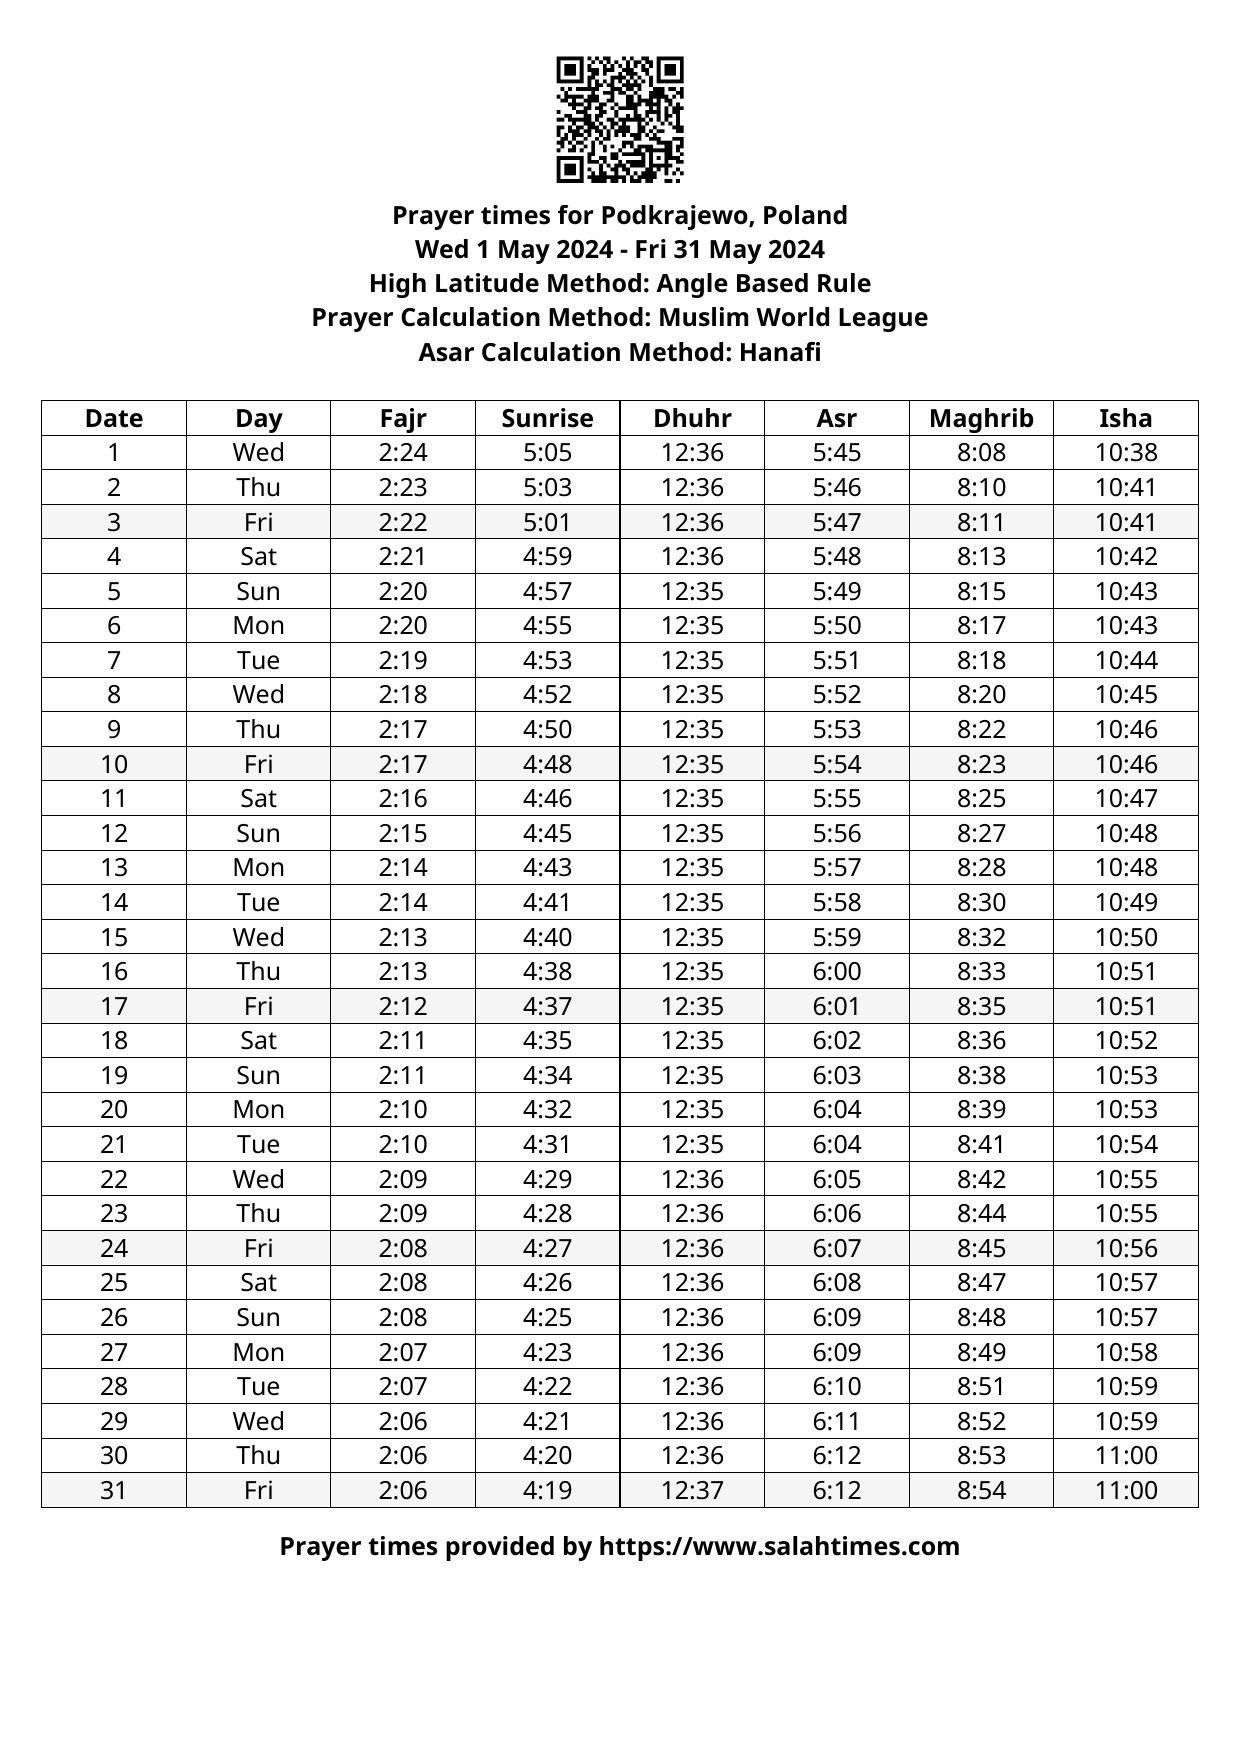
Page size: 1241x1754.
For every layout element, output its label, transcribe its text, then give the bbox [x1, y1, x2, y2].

table_cell 10:42 [1054, 539, 1198, 573]
table_cell 10:53 [1054, 1058, 1198, 1092]
table_cell 10:54 [1054, 1127, 1198, 1161]
table_cell 2:07 [331, 1335, 475, 1368]
table_cell 4:52 [476, 678, 619, 711]
table_cell 8:27 [910, 816, 1053, 849]
table_cell 5:51 [765, 643, 909, 677]
text Prayer times provided by https://www.salahtimes.com [42, 1528, 1198, 1563]
table_cell 10:51 [1054, 989, 1198, 1022]
table_cell 4:23 [476, 1335, 619, 1368]
table_cell 2:06 [331, 1439, 475, 1472]
table_cell 6:09 [765, 1335, 909, 1368]
table_cell 6:02 [765, 1024, 909, 1057]
table_cell 4:55 [476, 609, 619, 642]
table_cell Fri [187, 747, 330, 780]
table_cell 16 [42, 954, 186, 988]
table_header Dhuhr [621, 401, 764, 434]
table_cell 12:36 [621, 1439, 764, 1472]
table_cell 4:53 [476, 643, 619, 677]
table_cell 8:15 [910, 574, 1053, 607]
table_cell 10 [42, 747, 186, 780]
table_cell Wed [187, 436, 330, 469]
text Prayer times for Podkrajewo, Poland [42, 198, 1198, 232]
table_header Sunrise [476, 401, 619, 434]
table_cell 4:20 [476, 1439, 619, 1472]
table_cell Sun [187, 574, 330, 607]
table_cell 4:45 [476, 816, 619, 849]
table_cell 12:36 [621, 1266, 764, 1299]
table_cell 12:35 [621, 920, 764, 953]
table_cell 8:53 [910, 1439, 1053, 1472]
table_cell 14 [42, 885, 186, 919]
table_cell Fri [187, 1473, 330, 1507]
table_cell 4:48 [476, 747, 619, 780]
table_cell 10:46 [1054, 712, 1198, 746]
table_cell 30 [42, 1439, 186, 1472]
table_cell 22 [42, 1162, 186, 1195]
table_cell 12:35 [621, 954, 764, 988]
table_cell Thu [187, 712, 330, 746]
table_cell Thu [187, 1196, 330, 1230]
table_cell 8 [42, 678, 186, 711]
table_cell 12:35 [621, 643, 764, 677]
table_cell 12:35 [621, 1058, 764, 1092]
table_cell 11:00 [1054, 1439, 1198, 1472]
table_cell 4:31 [476, 1127, 619, 1161]
table_cell 8:18 [910, 643, 1053, 677]
table_cell 6:10 [765, 1369, 909, 1403]
table_cell 6:06 [765, 1196, 909, 1230]
table_cell Sat [187, 539, 330, 573]
table_cell 12:36 [621, 1404, 764, 1437]
table_cell 4:32 [476, 1093, 619, 1126]
table_cell 5:58 [765, 885, 909, 919]
table_cell 17 [42, 989, 186, 1022]
table_cell 8:39 [910, 1093, 1053, 1126]
table_cell 2:11 [331, 1024, 475, 1057]
table_cell 12:35 [621, 712, 764, 746]
table_cell 2:22 [331, 505, 475, 538]
table_cell Fri [187, 1231, 330, 1264]
table_cell 5:45 [765, 436, 909, 469]
table_cell 4 [42, 539, 186, 573]
table_cell Sat [187, 781, 330, 815]
table_cell 4:35 [476, 1024, 619, 1057]
table_cell 8:51 [910, 1369, 1053, 1403]
table_cell 5 [42, 574, 186, 607]
table_cell 5:56 [765, 816, 909, 849]
table_cell 10:49 [1054, 885, 1198, 919]
table_cell 10:43 [1054, 574, 1198, 607]
table_header Asr [765, 401, 909, 434]
table_cell 26 [42, 1300, 186, 1334]
table_cell 4:26 [476, 1266, 619, 1299]
table_cell 5:05 [476, 436, 619, 469]
table_cell 8:35 [910, 989, 1053, 1022]
table_cell 12:35 [621, 989, 764, 1022]
table_cell 10:45 [1054, 678, 1198, 711]
table_cell 8:13 [910, 539, 1053, 573]
table_cell 5:03 [476, 470, 619, 504]
table_cell Tue [187, 885, 330, 919]
table_cell 2:14 [331, 851, 475, 884]
table_cell 10:43 [1054, 609, 1198, 642]
table_cell 2:09 [331, 1162, 475, 1195]
table_cell 8:47 [910, 1266, 1053, 1299]
table_cell 25 [42, 1266, 186, 1299]
table_cell 8:41 [910, 1127, 1053, 1161]
table_cell 6:03 [765, 1058, 909, 1092]
table_cell 8:25 [910, 781, 1053, 815]
table_cell 11 [42, 781, 186, 815]
table_cell 10:55 [1054, 1162, 1198, 1195]
table_cell 2:15 [331, 816, 475, 849]
table_cell 12:35 [621, 574, 764, 607]
table_cell 8:42 [910, 1162, 1053, 1195]
table_cell 8:52 [910, 1404, 1053, 1437]
table_cell 8:17 [910, 609, 1053, 642]
table_cell 10:56 [1054, 1231, 1198, 1264]
table_cell 3 [42, 505, 186, 538]
table_cell Thu [187, 954, 330, 988]
table_cell Thu [187, 470, 330, 504]
table_cell Sat [187, 1024, 330, 1057]
table_cell 10:48 [1054, 816, 1198, 849]
table_cell 4:46 [476, 781, 619, 815]
table_cell 8:11 [910, 505, 1053, 538]
table_cell 6 [42, 609, 186, 642]
table_cell 8:32 [910, 920, 1053, 953]
table_cell 2:24 [331, 436, 475, 469]
table_cell 10:51 [1054, 954, 1198, 988]
table_cell 20 [42, 1093, 186, 1126]
table_cell 12:36 [621, 436, 764, 469]
table_cell 2:23 [331, 470, 475, 504]
table_cell 23 [42, 1196, 186, 1230]
picture [542, 41, 699, 198]
table_cell 8:10 [910, 470, 1053, 504]
table_cell 15 [42, 920, 186, 953]
table_cell 28 [42, 1369, 186, 1403]
table_cell 6:04 [765, 1127, 909, 1161]
table_cell 4:57 [476, 574, 619, 607]
table_cell 11:00 [1054, 1473, 1198, 1507]
table_cell 10:41 [1054, 505, 1198, 538]
table_cell 2 [42, 470, 186, 504]
table_cell 5:50 [765, 609, 909, 642]
table_cell 5:59 [765, 920, 909, 953]
table_cell 2:08 [331, 1300, 475, 1334]
table_cell 12:36 [621, 1231, 764, 1264]
table_cell 8:48 [910, 1300, 1053, 1334]
table_cell Sun [187, 1300, 330, 1334]
table_cell 10:50 [1054, 920, 1198, 953]
table_cell 12:36 [621, 539, 764, 573]
table_cell 5:55 [765, 781, 909, 815]
table_cell 10:44 [1054, 643, 1198, 677]
table_cell 8:23 [910, 747, 1053, 780]
table_cell 9 [42, 712, 186, 746]
table_cell 29 [42, 1404, 186, 1437]
table_cell 6:12 [765, 1473, 909, 1507]
table_cell 8:22 [910, 712, 1053, 746]
table_cell 8:44 [910, 1196, 1053, 1230]
table_cell 2:20 [331, 609, 475, 642]
table_cell 12:36 [621, 1196, 764, 1230]
table_cell 4:43 [476, 851, 619, 884]
table_cell 24 [42, 1231, 186, 1264]
table_cell Fri [187, 989, 330, 1022]
table_cell 5:53 [765, 712, 909, 746]
table_cell 2:17 [331, 747, 475, 780]
table_cell 5:52 [765, 678, 909, 711]
table_cell 4:22 [476, 1369, 619, 1403]
table_cell 6:08 [765, 1266, 909, 1299]
table_cell 6:07 [765, 1231, 909, 1264]
table_cell 4:27 [476, 1231, 619, 1264]
table_cell Tue [187, 1369, 330, 1403]
table_cell 2:06 [331, 1473, 475, 1507]
table_cell Wed [187, 920, 330, 953]
table_cell 10:55 [1054, 1196, 1198, 1230]
table_cell Tue [187, 1127, 330, 1161]
table_cell 4:19 [476, 1473, 619, 1507]
table_cell 10:57 [1054, 1266, 1198, 1299]
table_cell 4:34 [476, 1058, 619, 1092]
table_cell 4:59 [476, 539, 619, 573]
table_cell 19 [42, 1058, 186, 1092]
table_cell 4:29 [476, 1162, 619, 1195]
table_cell 12 [42, 816, 186, 849]
table_cell 10:41 [1054, 470, 1198, 504]
table_cell 4:28 [476, 1196, 619, 1230]
table_cell Wed [187, 1404, 330, 1437]
table_cell 12:37 [621, 1473, 764, 1507]
table_cell 10:53 [1054, 1093, 1198, 1126]
table_cell 12:35 [621, 1127, 764, 1161]
table_cell 10:59 [1054, 1369, 1198, 1403]
table_cell 8:20 [910, 678, 1053, 711]
table_cell 5:46 [765, 470, 909, 504]
table_cell Sun [187, 1058, 330, 1092]
table_cell Sun [187, 816, 330, 849]
table_cell 6:11 [765, 1404, 909, 1437]
table_cell 6:09 [765, 1300, 909, 1334]
table_cell 4:37 [476, 989, 619, 1022]
text High Latitude Method: Angle Based Rule [42, 266, 1198, 300]
table_cell Mon [187, 1335, 330, 1368]
table_cell 5:01 [476, 505, 619, 538]
table_cell 6:12 [765, 1439, 909, 1472]
table_cell 10:47 [1054, 781, 1198, 815]
table_cell 5:54 [765, 747, 909, 780]
table_cell 2:11 [331, 1058, 475, 1092]
table_cell 2:07 [331, 1369, 475, 1403]
table_cell Wed [187, 678, 330, 711]
table_cell 2:08 [331, 1266, 475, 1299]
table_cell 4:21 [476, 1404, 619, 1437]
table_cell 12:35 [621, 609, 764, 642]
table_cell 2:08 [331, 1231, 475, 1264]
table_cell 12:35 [621, 747, 764, 780]
table_cell 10:58 [1054, 1335, 1198, 1368]
table_cell 2:10 [331, 1093, 475, 1126]
table_cell 5:57 [765, 851, 909, 884]
table_header Date [42, 401, 186, 434]
table_cell 12:36 [621, 1335, 764, 1368]
table_cell 18 [42, 1024, 186, 1057]
table_cell Mon [187, 851, 330, 884]
table_header Day [187, 401, 330, 434]
table_cell 6:00 [765, 954, 909, 988]
table_cell 2:17 [331, 712, 475, 746]
table_cell Thu [187, 1439, 330, 1472]
table_cell 8:33 [910, 954, 1053, 988]
table_header Fajr [331, 401, 475, 434]
table_cell 2:10 [331, 1127, 475, 1161]
table_cell 10:59 [1054, 1404, 1198, 1437]
text Wed 1 May 2024 - Fri 31 May 2024 [42, 232, 1198, 266]
table_cell 10:46 [1054, 747, 1198, 780]
table_cell 2:14 [331, 885, 475, 919]
table_cell 4:50 [476, 712, 619, 746]
table_cell 8:36 [910, 1024, 1053, 1057]
text Asar Calculation Method: Hanafi [42, 334, 1198, 368]
table_cell 4:25 [476, 1300, 619, 1334]
table_cell 5:48 [765, 539, 909, 573]
table_cell 10:38 [1054, 436, 1198, 469]
table_cell 4:41 [476, 885, 619, 919]
table_cell 2:13 [331, 920, 475, 953]
table_cell 12:36 [621, 1162, 764, 1195]
table_header Isha [1054, 401, 1198, 434]
table_cell 4:40 [476, 920, 619, 953]
table_cell 27 [42, 1335, 186, 1368]
table_cell 2:12 [331, 989, 475, 1022]
table_cell 2:13 [331, 954, 475, 988]
table_cell Fri [187, 505, 330, 538]
table_cell Mon [187, 1093, 330, 1126]
table_cell 12:35 [621, 781, 764, 815]
table_cell 31 [42, 1473, 186, 1507]
table_cell 4:38 [476, 954, 619, 988]
table_cell 2:20 [331, 574, 475, 607]
table_cell 2:06 [331, 1404, 475, 1437]
table_cell 10:57 [1054, 1300, 1198, 1334]
table_cell 12:35 [621, 678, 764, 711]
table_cell 6:01 [765, 989, 909, 1022]
table_cell 8:54 [910, 1473, 1053, 1507]
table_cell 10:48 [1054, 851, 1198, 884]
table_cell 7 [42, 643, 186, 677]
table_cell Wed [187, 1162, 330, 1195]
table_cell 8:30 [910, 885, 1053, 919]
table_cell 2:19 [331, 643, 475, 677]
table_cell 10:52 [1054, 1024, 1198, 1057]
table_cell Sat [187, 1266, 330, 1299]
table_cell 12:35 [621, 1093, 764, 1126]
table_cell 5:47 [765, 505, 909, 538]
text Prayer Calculation Method: Muslim World League [42, 300, 1198, 334]
table_cell 1 [42, 436, 186, 469]
table_cell 12:36 [621, 1300, 764, 1334]
table_header Maghrib [910, 401, 1053, 434]
table_cell 6:05 [765, 1162, 909, 1195]
table_cell 8:08 [910, 436, 1053, 469]
table_cell Tue [187, 643, 330, 677]
table_cell 8:28 [910, 851, 1053, 884]
table_cell 8:49 [910, 1335, 1053, 1368]
table_cell 12:35 [621, 1024, 764, 1057]
table_cell 12:36 [621, 505, 764, 538]
table_cell 8:38 [910, 1058, 1053, 1092]
table_cell 6:04 [765, 1093, 909, 1126]
table_cell 21 [42, 1127, 186, 1161]
table_cell 2:21 [331, 539, 475, 573]
table_cell Mon [187, 609, 330, 642]
table_cell 12:35 [621, 885, 764, 919]
table_cell 12:36 [621, 1369, 764, 1403]
table_cell 2:09 [331, 1196, 475, 1230]
table_cell 8:45 [910, 1231, 1053, 1264]
table_cell 13 [42, 851, 186, 884]
table_cell 12:35 [621, 851, 764, 884]
table_cell 2:16 [331, 781, 475, 815]
table_cell 2:18 [331, 678, 475, 711]
table_cell 12:36 [621, 470, 764, 504]
table_cell 5:49 [765, 574, 909, 607]
table_cell 12:35 [621, 816, 764, 849]
